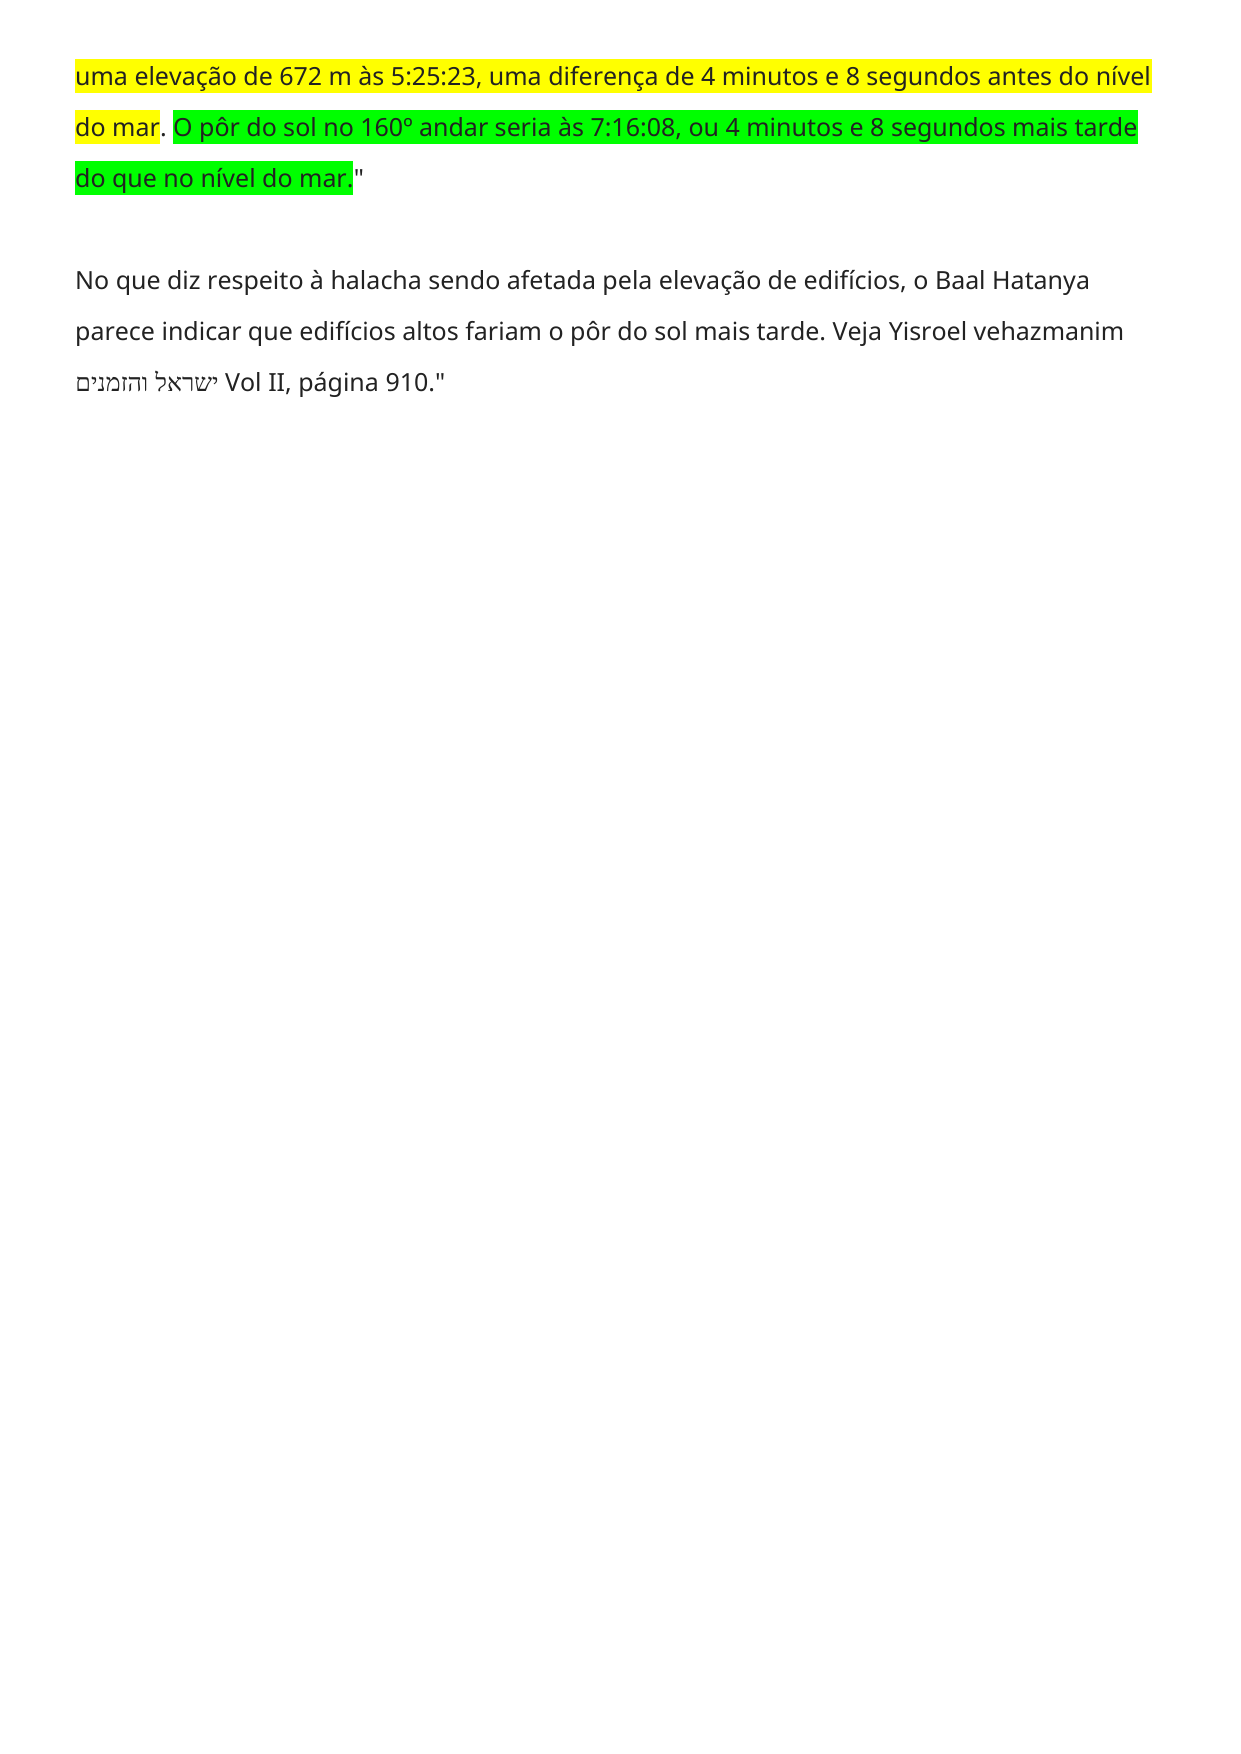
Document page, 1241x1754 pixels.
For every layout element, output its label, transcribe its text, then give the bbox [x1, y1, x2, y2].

text No que diz respeito à halacha sendo afetada pela elevação de edifícios, o Baal Hatanya parece indicar que edifícios altos fariam o pôr do sol mais tarde. Veja Yisroel vehazmanim ישראל והזמנים Vol II, página 910." [75, 262, 1165, 602]
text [75, 59, 1165, 246]
